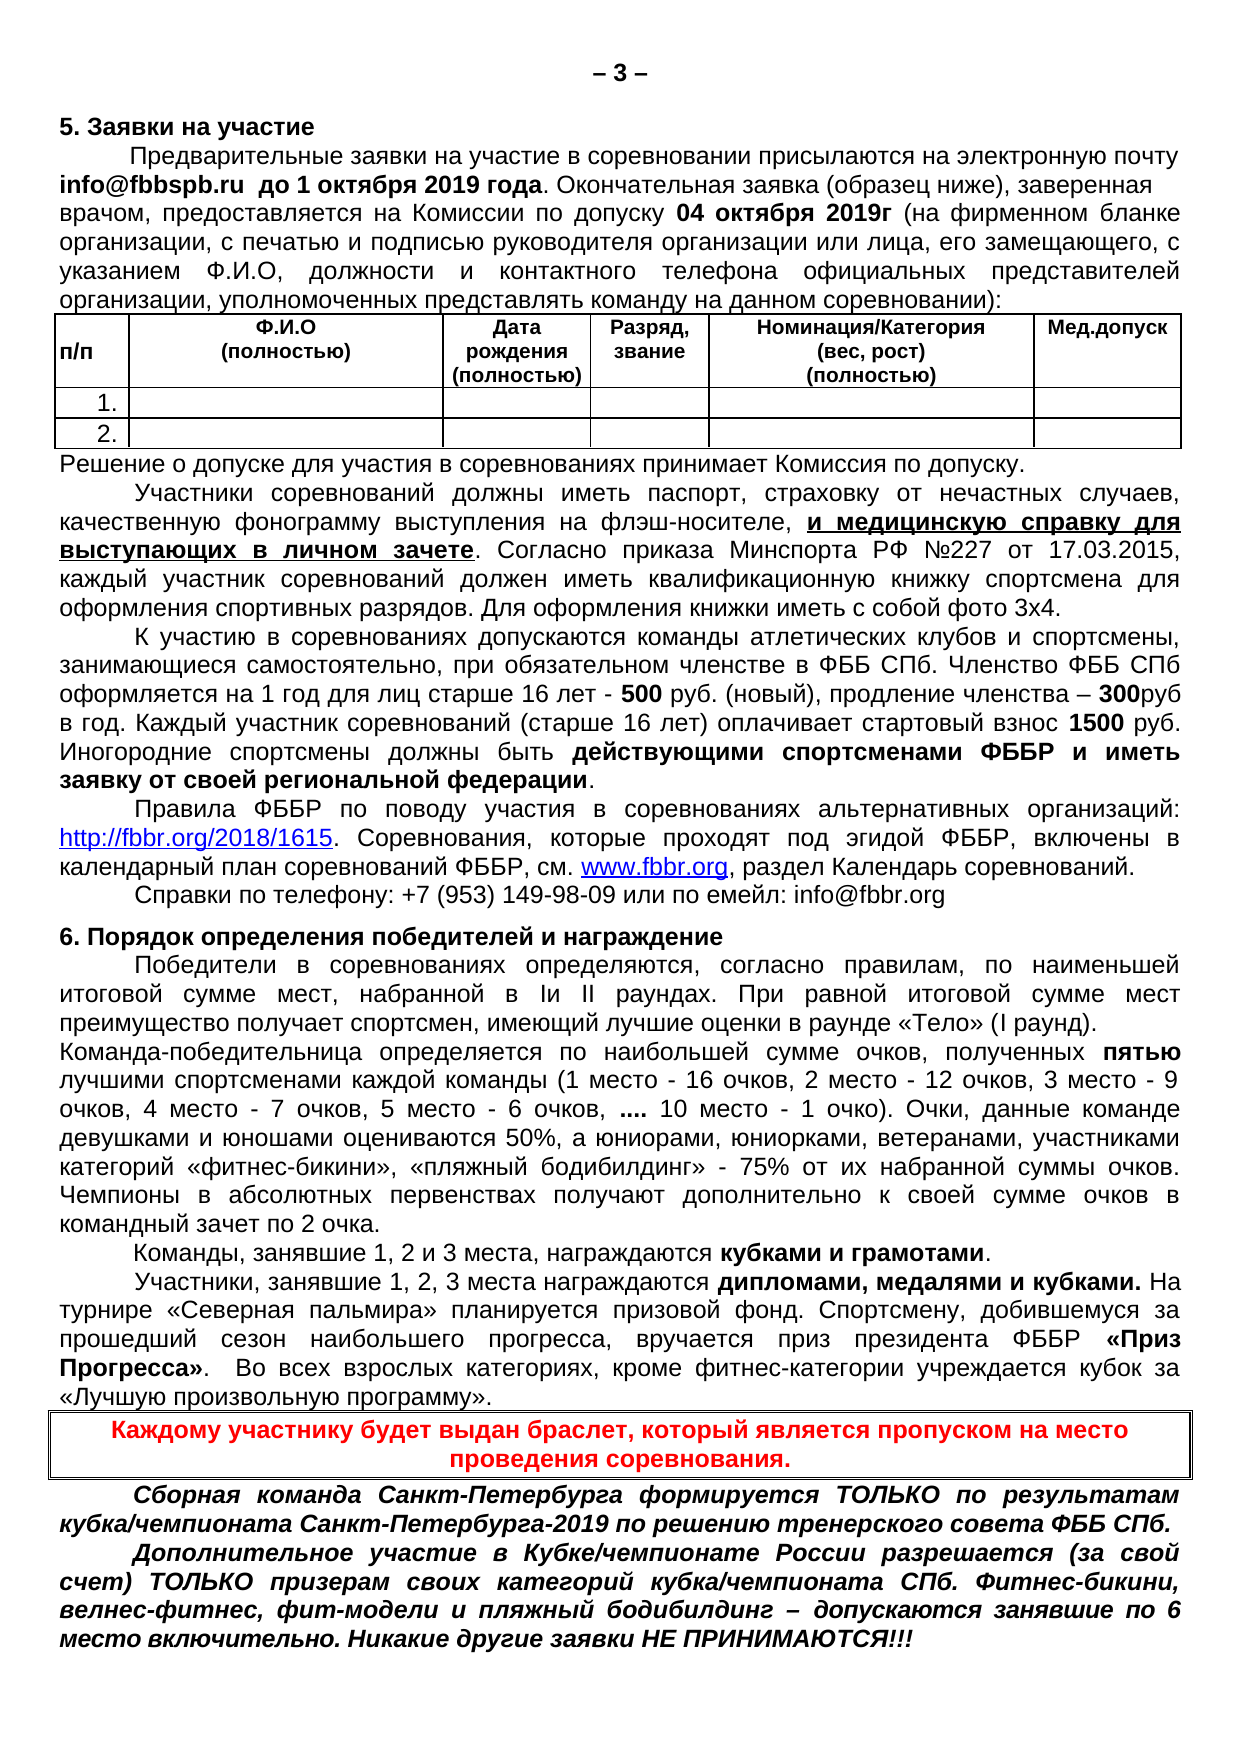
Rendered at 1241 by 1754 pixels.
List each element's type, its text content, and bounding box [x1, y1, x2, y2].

text Предварительные заявки на участие в соревновании присылаются на электронную почту info@fbbspb.ru до 1 октября 2019 года. Окончательная заявка (образец ниже), заверенная [59, 141, 1181, 198]
table_cell [710, 419, 1033, 447]
text – 3 – [59, 58, 1181, 87]
table_header Дата рождения (полностью) [444, 315, 590, 387]
table_header Мед.допуск [1035, 315, 1180, 387]
text Правила ФББР по поводу участия в соревнованиях альтернативных организаций: http://fbbr.org/2018/1615. Соревнования, которые проходят под эгидой ФББР, включены в календарный план соревнований ФББР, см. www.fbbr.org, раздел Календарь соревнований. [59, 794, 1181, 880]
table_cell [130, 419, 442, 447]
text Каждому участнику будет выдан браслет, который является пропуском на место проведения соревнования. [51, 1413, 1189, 1477]
text Решение о допуске для участия в соревнованиях принимает Комиссия по допуску. [59, 449, 1181, 478]
table_cell [591, 388, 708, 417]
table_cell [444, 388, 590, 417]
text врачом, предоставляется на Комиссии по допуску 04 октября 2019г (на фирменном бланке организации, с печатью и подписью руководителя организации или лица, его замещающего, с указанием Ф.И.О, должности и контактного телефона официальных представителей организации, уполномоченных представлять команду на данном соревновании): [59, 198, 1181, 313]
table_cell [710, 388, 1033, 417]
table_cell [130, 388, 442, 417]
table_header Номинация/Категория (вес, рост) (полностью) [710, 315, 1033, 387]
table_cell [1035, 388, 1180, 417]
table_header Ф.И.О (полностью) [130, 315, 442, 387]
text Сборная команда Санкт-Петербурга формируется ТОЛЬКО по результатам кубка/чемпионата Санкт-Петербурга-2019 по решению тренерского совета ФББ СПб. [59, 1480, 1181, 1538]
table_cell 2. [56, 419, 128, 447]
table_header Разряд, звание [591, 315, 708, 387]
text Справки по телефону: +7 (953) 149-98-09 или по емейл: info@fbbr.org [59, 880, 1181, 909]
text Дополнительное участие в Кубке/чемпионате России разрешается (за свой счет) ТОЛЬКО призерам своих категорий кубка/чемпионата СПб. Фитнес-бикини, велнес-фитнес, фит-модели и пляжный бодибилдинг – допускаются занявшие по 6 место включительно. Никакие другие заявки НЕ ПРИНИМАЮТСЯ!!! [59, 1538, 1181, 1653]
table_cell [444, 419, 590, 447]
table_cell [591, 419, 708, 447]
table_cell [1035, 419, 1180, 447]
text 5. Заявки на участие [59, 112, 1181, 141]
table_cell 1. [56, 388, 128, 417]
text Победители в соревнованиях определяются, согласно правилам, по наименьшей итоговой сумме мест, набранной в Iи II раундах. При равной итоговой сумме мест преимущество получает спортсмен, имеющий лучшие оценки в раунде «Тело» (I раунд). [59, 950, 1181, 1036]
text Команда-победительница определяется по наибольшей сумме очков, полученных пятью лучшими спортсменами каждой команды (1 место - 16 очков, 2 место - 12 очков, 3 место - 9 очков, 4 место - 7 очков, 5 место - 6 очков, .... 10 место - 1 очко). Очки, данные команде девушками и юношами оцениваются 50%, а юниорами, юниорками, ветеранами, участниками категорий «фитнес-бикини», «пляжный бодибилдинг» - 75% от их набранной суммы очков. Чемпионы в абсолютных первенствах получают дополнительно к своей сумме очков в командный зачет по 2 очка. [59, 1036, 1181, 1238]
text Команды, занявшие 1, 2 и 3 места, награждаются кубками и грамотами. [59, 1238, 1181, 1266]
table_header п/п [56, 315, 128, 387]
text Участники, занявшие 1, 2, 3 места награждаются дипломами, медалями и кубками. На турнире «Северная пальмира» планируется призовой фонд. Спортсмену, добившемуся за прошедший сезон наибольшего прогресса, вручается приз президента ФББР «Приз Прогресса». Во всех взрослых категориях, кроме фитнес-категории учреждается кубок за «Лучшую произвольную программу». [59, 1266, 1181, 1410]
text Участники соревнований должны иметь паспорт, страховку от нечастных случаев, качественную фонограмму выступления на флэш-носителе, и медицинскую справку для выступающих в личном зачете. Согласно приказа Минспорта РФ №227 от 17.03.2015, каждый участник соревнований должен иметь квалификационную книжку спортсмена для оформления спортивных разрядов. Для оформления книжки иметь с собой фото 3х4. [59, 478, 1181, 621]
text К участию в соревнованиях допускаются команды атлетических клубов и спортсмены, занимающиеся самостоятельно, при обязательном членстве в ФББ СПб. Членство ФББ СПб оформляется на 1 год для лиц старше 16 лет - 500 руб. (новый), продление членства – 300руб в год. Каждый участник соревнований (старше 16 лет) оплачивает стартовый взнос 1500 руб. Иногородние спортсмены должны быть действующими спортсменами ФББР и иметь заявку от своей региональной федерации. [59, 621, 1181, 794]
text 6. Порядок определения победителей и награждение [59, 921, 1181, 950]
